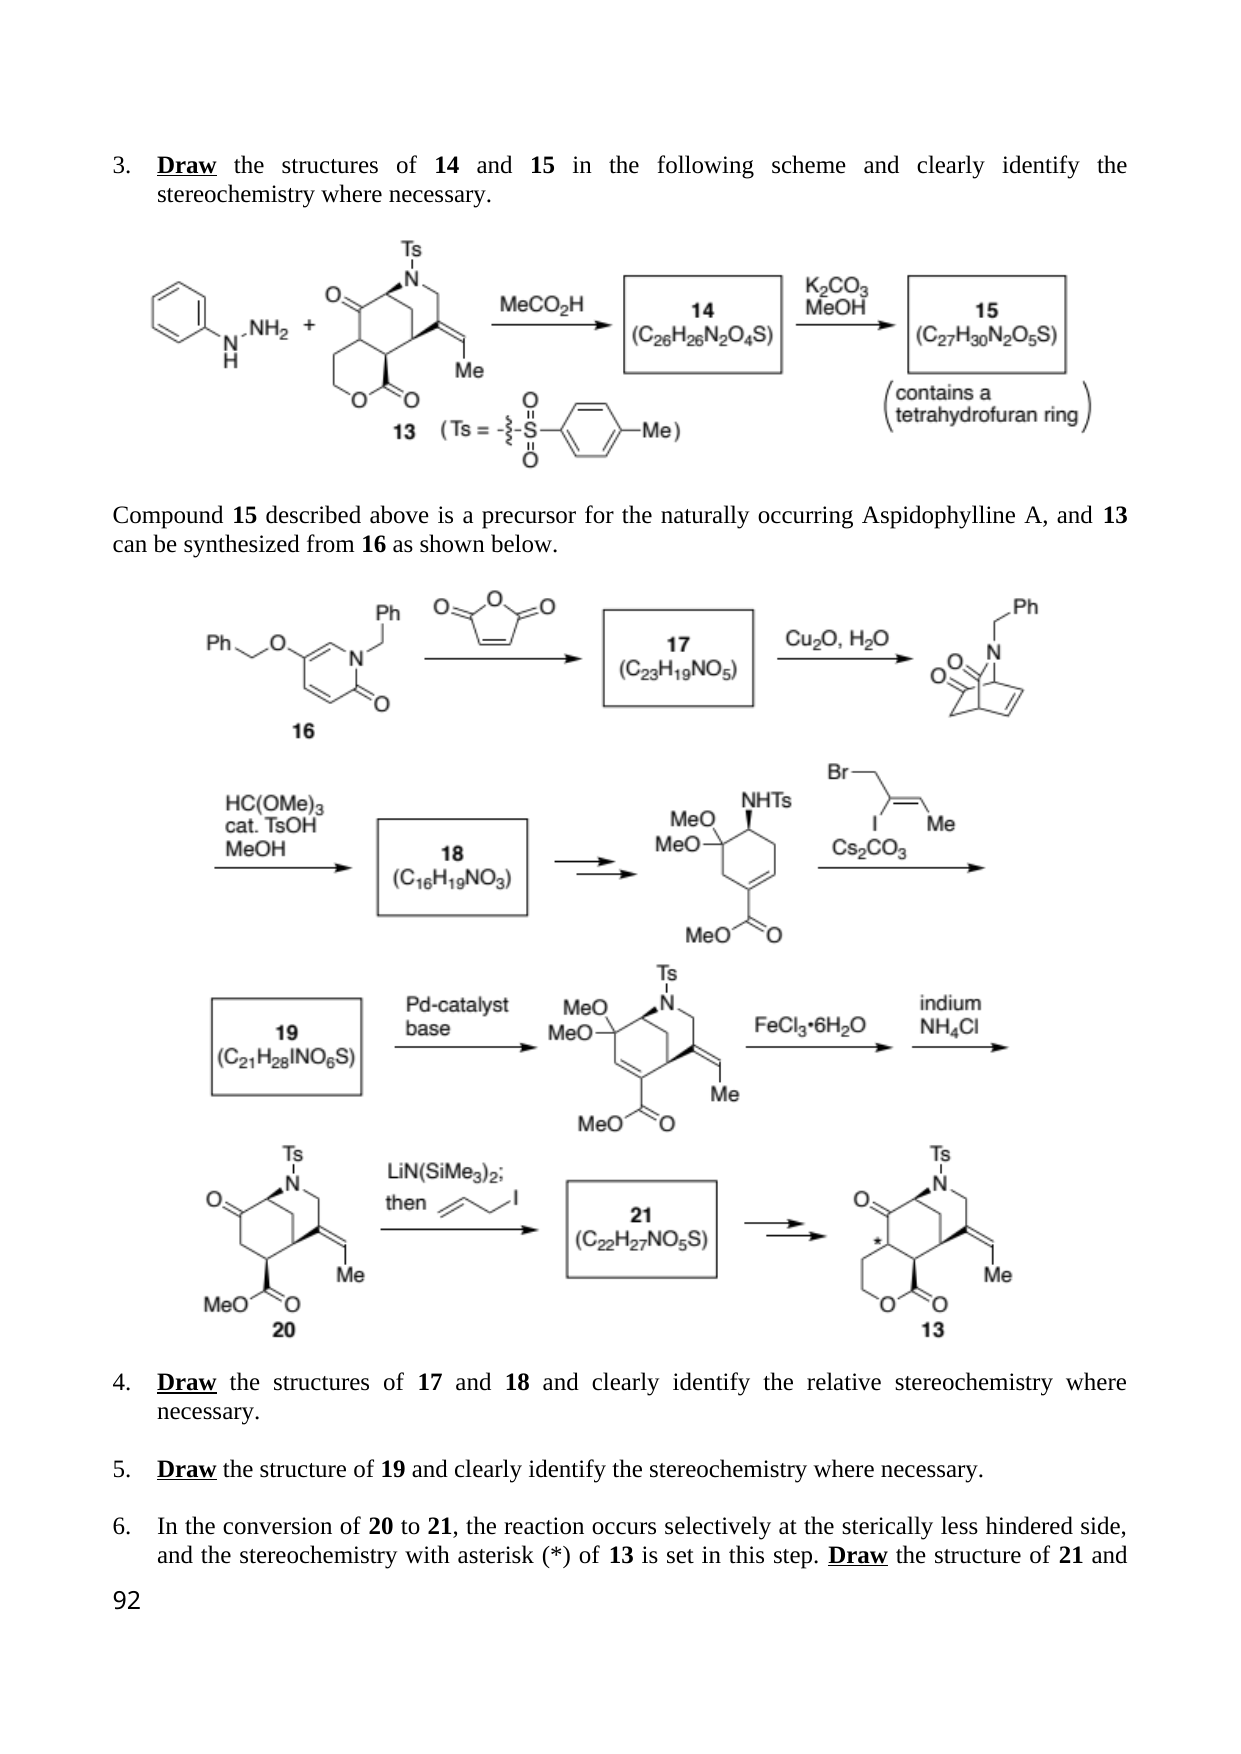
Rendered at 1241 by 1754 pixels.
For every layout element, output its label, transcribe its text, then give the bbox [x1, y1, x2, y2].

text 4. Draw the structures of 17 and 18 and clearly identify the relative stereochemistry where necessary. [112, 1367, 1128, 1425]
text 5. Draw the structure of 19 and clearly identify the stereochemistry where necessary. [112, 1454, 1128, 1482]
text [112, 1511, 1128, 1569]
text 3. Draw the structures of 14 and 15 in the following scheme and clearly identify the stereochemistry where necessary. [112, 150, 1128, 207]
text Compound 15 described above is a precursor for the naturally occurring Aspidophylline A, and 13 can be synthesized from 16 as shown below. [112, 500, 1128, 558]
